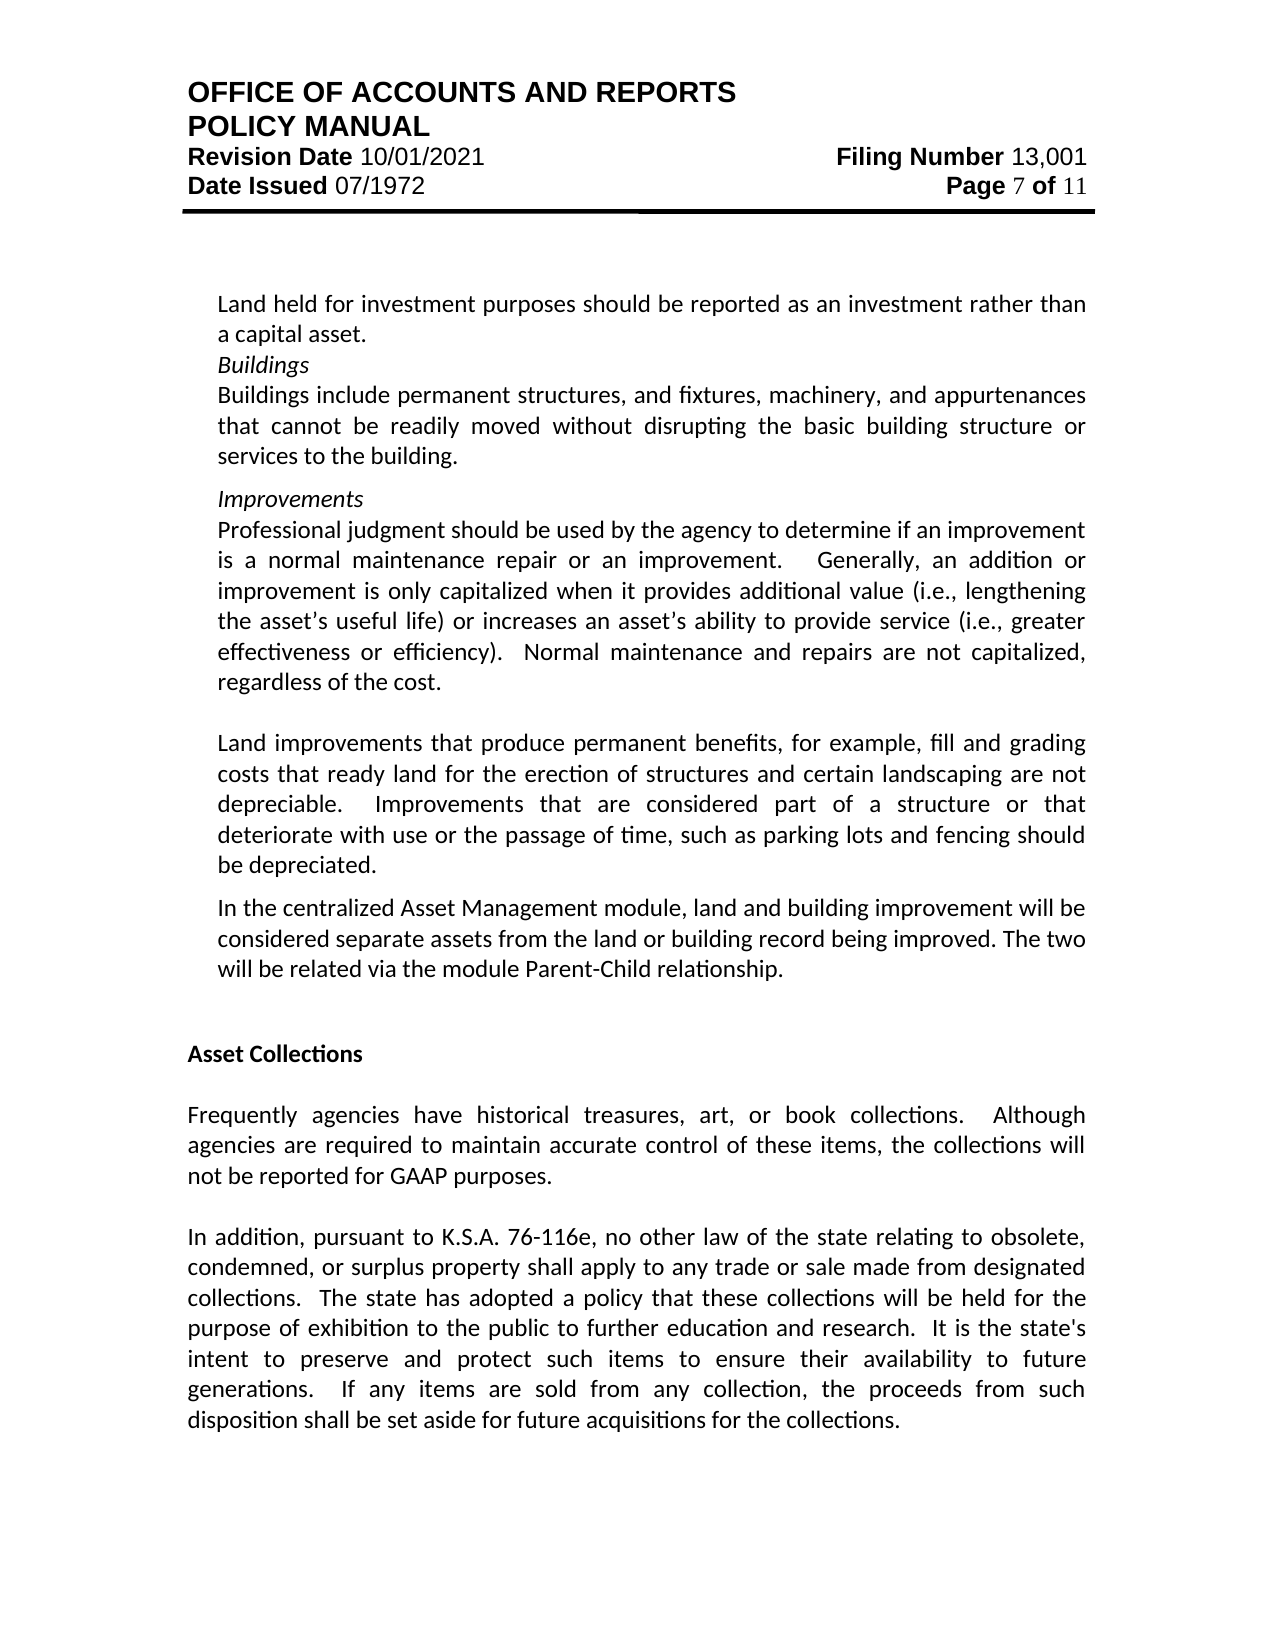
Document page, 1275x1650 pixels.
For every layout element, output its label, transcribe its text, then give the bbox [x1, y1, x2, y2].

text Improvements [187, 483, 1087, 514]
text In addition, pursuant to K.S.A. 76-116e, no other law of the state relating to obsolete, condemned, or surplus property shall apply to any trade or sale made from designated collections. The state has adopted a policy that these collections will be held for the purpose of exhibition to the public to further education and research. It is the state's intent to preserve and protect such items to ensure their availability to future generations. If any items are sold from any collection, the proceeds from such disposition shall be set aside for future acquisitions for the collections. [187, 1221, 1087, 1435]
text Frequently agencies have historical treasures, art, or book collections. Although agencies are required to maintain accurate control of these items, the collections will not be reported for GAAP purposes. [187, 1099, 1087, 1191]
text Land improvements that produce permanent benefits, for example, fill and grading costs that ready land for the erection of structures and certain landscaping are not depreciable. Improvements that are considered part of a structure or that deteriorate with use or the passage of time, such as parking lots and fencing should be depreciated. [217, 727, 1087, 880]
text In the centralized Asset Management module, land and building improvement will be considered separate assets from the land or building record being improved. The two will be related via the module Parent-Child relationship. [217, 893, 1087, 984]
text Buildings [187, 349, 1087, 379]
text Land held for investment purposes should be reported as an investment rather than a capital asset. [217, 288, 1087, 349]
text Professional judgment should be used by the agency to determine if an improvement is a normal maintenance repair or an improvement. Generally, an addition or improvement is only capitalized when it provides additional value (i.e., lengthening the asset’s useful life) or increases an asset’s ability to provide service (i.e., greater effectiveness or efficiency). Normal maintenance and repairs are not capitalized, regardless of the cost. [217, 514, 1087, 697]
text Buildings include permanent structures, and fixtures, machinery, and appurtenances that cannot be readily moved without disrupting the basic building structure or services to the building. [217, 379, 1087, 471]
subtitle Asset Collections [187, 1038, 1087, 1068]
